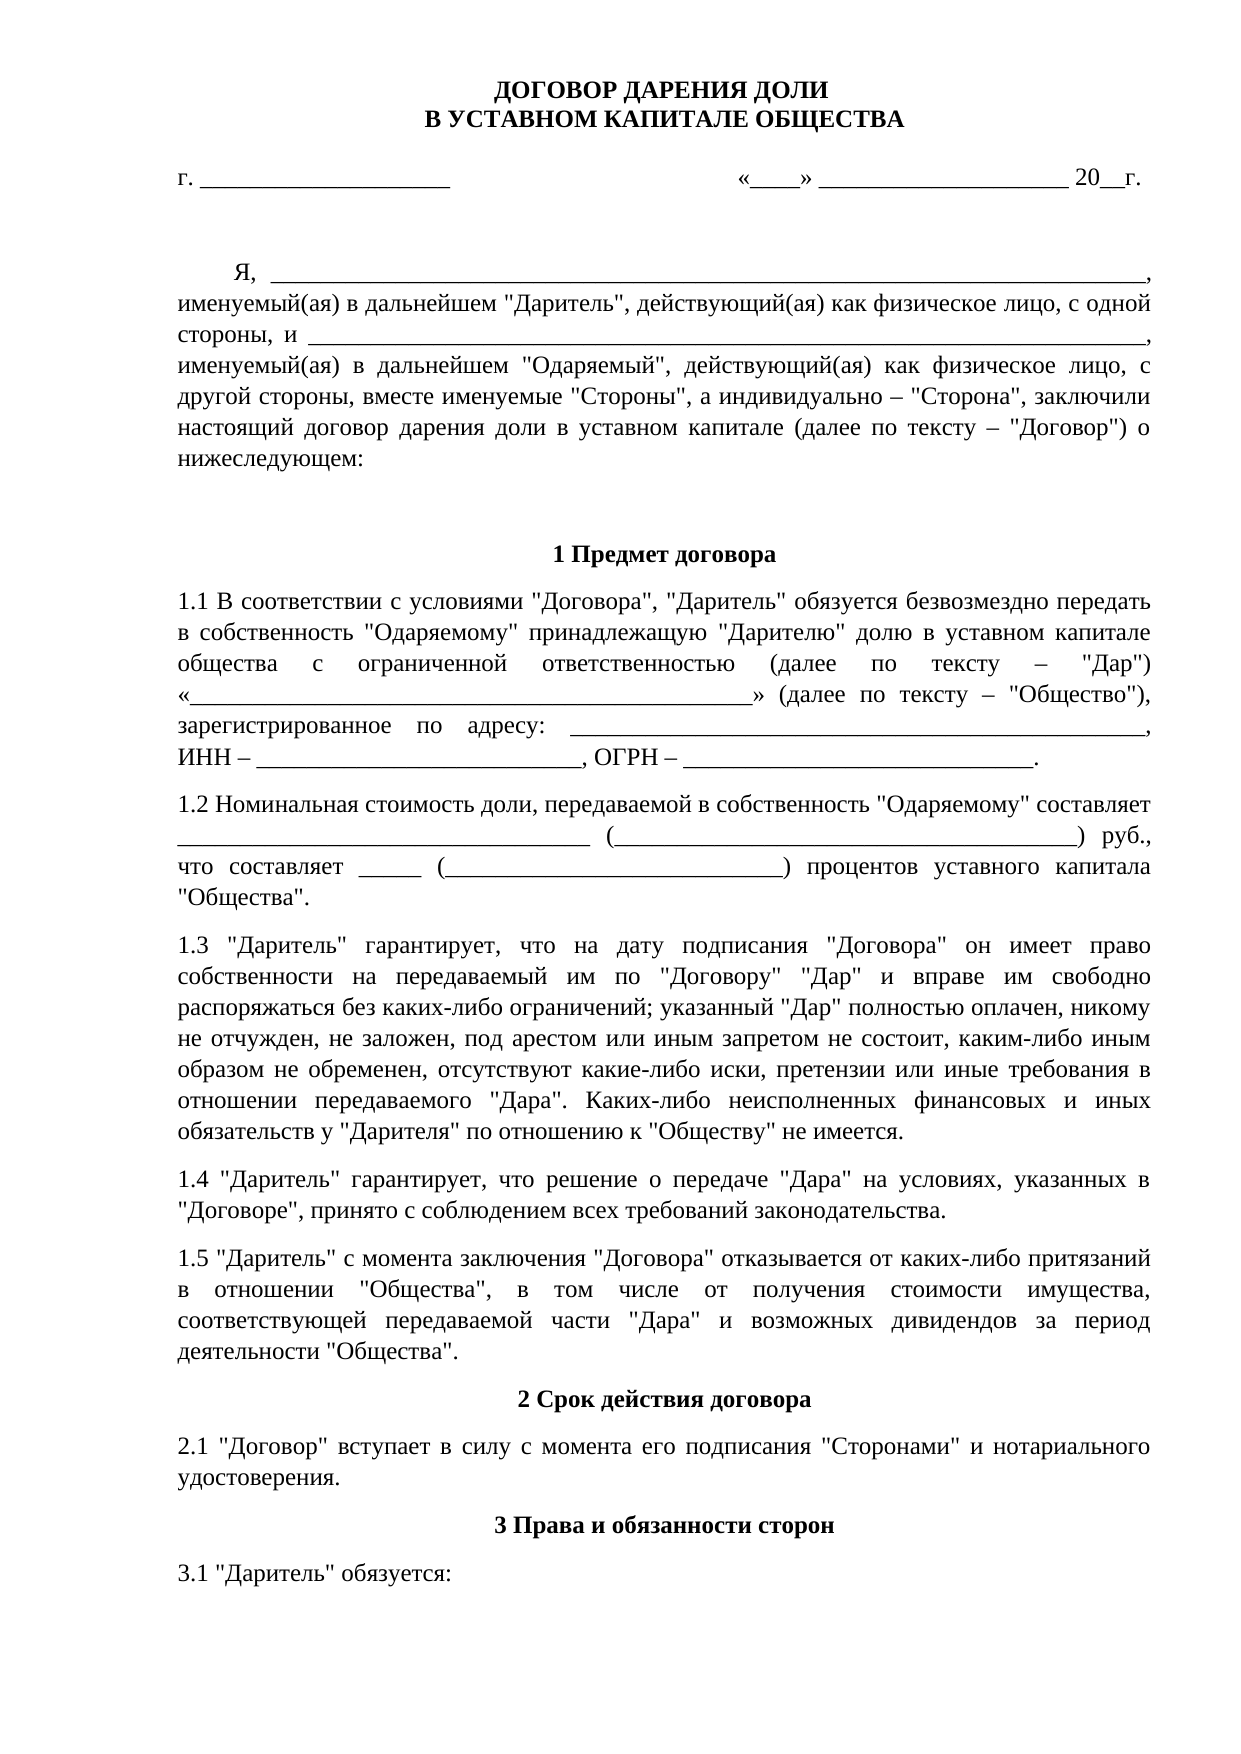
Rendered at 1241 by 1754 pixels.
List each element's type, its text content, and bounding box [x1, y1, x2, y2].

text 3.1 "Даритель" обязуется: [177, 1558, 1152, 1587]
text ДОГОВОР ДАРЕНИЯ ДОЛИ В УСТАВНОМ КАПИТАЛЕ ОБЩЕСТВА [177, 75, 1152, 132]
text 1.3 "Даритель" гарантирует, что на дату подписания "Договора" он имеет право собственности на передаваемый им по "Договору" "Дар" и вправе им свободно распоряжаться без каких-либо ограничений; указанный "Дар" полностью оплачен, никому не отчужден, не заложен, под арестом или иным запретом не состоит, каким-либо иным образом не обременен, отсутствуют какие-либо иски, претензии или иные требования в отношении передаваемого "Дара". Каких-либо неисполненных финансовых и иных обязательств у "Дарителя" по отношению к "Обществу" не имеется. [177, 930, 1152, 1145]
text 1.2 Номинальная стоимость доли, передаваемой в собственность "Одаряемому" составляет _________________________________ (_____________________________________) руб., что составляет _____ (___________________________) процентов уставного капитала "Общества". [177, 789, 1152, 911]
text 1.5 "Даритель" с момента заключения "Договора" отказывается от каких-либо притязаний в отношении "Общества", в том числе от получения стоимости имущества, соответствующей передаваемой части "Дара" и возможных дивидендов за период деятельности "Общества". [177, 1243, 1152, 1365]
text 2 Срок действия договора [177, 1384, 1152, 1412]
text 1.4 "Даритель" гарантирует, что решение о передаче "Дара" на условиях, указанных в "Договоре", принято с соблюдением всех требований законодательства. [177, 1164, 1152, 1224]
text г. ____________________ «____» ____________________ 20__г. [177, 162, 1152, 190]
text 1.1 В соответствии с условиями "Договора", "Даритель" обязуется безвозмездно передать в собственность "Одаряемому" принадлежащую "Дарителю" долю в уставном капитале общества с ограниченной ответственностью (далее по тексту – "Дар") «_____________________________________________» (далее по тексту – "Общество"), зарегистрированное по адресу: ______________________________________________, ИНН – __________________________, ОГРН – ____________________________. [177, 586, 1152, 770]
text 3 Права и обязанности сторон [177, 1510, 1152, 1539]
text 2.1 "Договор" вступает в силу с момента его подписания "Сторонами" и нотариального удостоверения. [177, 1431, 1152, 1491]
text 1 Предмет договора [177, 539, 1152, 567]
text Я, ______________________________________________________________________, именуемый(ая) в дальнейшем "Даритель", действующий(ая) как физическое лицо, с одной стороны, и ___________________________________________________________________, именуемый(ая) в дальнейшем "Одаряемый", действующий(ая) как физическое лицо, с другой стороны, вместе именуемые "Стороны", а индивидуально – "Сторона", заключили настоящий договор дарения доли в уставном капитале (далее по тексту – "Договор") о нижеследующем: [177, 257, 1152, 472]
